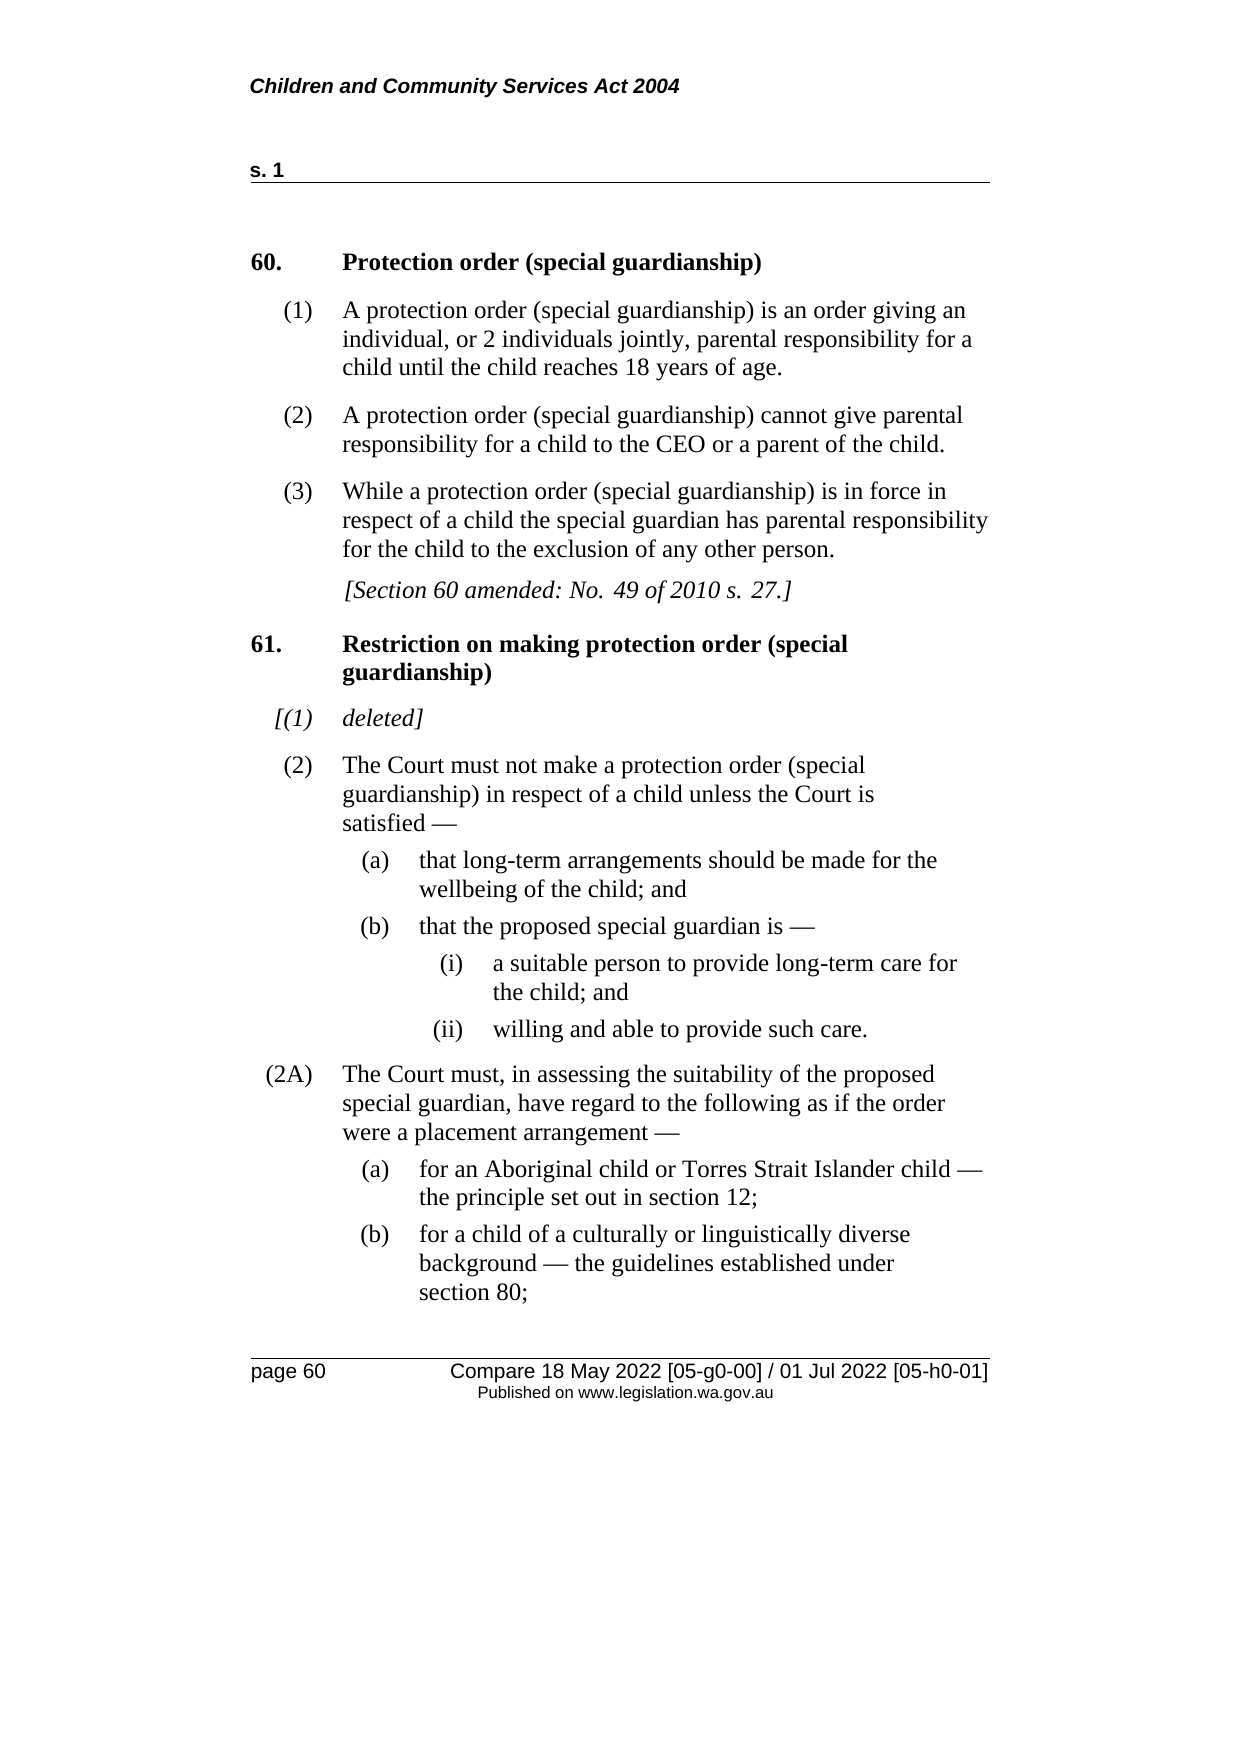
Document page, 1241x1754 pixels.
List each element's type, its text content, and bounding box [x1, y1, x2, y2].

text (3) While a protection order (special guardianship) is in force in respect of a child the special guardian has parental responsibility for the child to the exclusion of any other person. [251, 476, 990, 562]
text (2A) The Court must, in assessing the suitability of the proposed special guardian, have regard to the following as if the order were a placement arrangement — [251, 1059, 990, 1145]
text (b) for a child of a culturally or linguistically diverse background — the guidelines established under section 80; [251, 1219, 990, 1306]
text (i) a suitable person to provide long-term care for the child; and [251, 948, 990, 1005]
text (2) A protection order (special guardianship) cannot give parental responsibility for a child to the CEO or a parent of the child. [251, 400, 990, 457]
subtitle 60. Protection order (special guardianship) [251, 247, 990, 276]
text (b) that the proposed special guardian is — [251, 911, 990, 939]
text (1) A protection order (special guardianship) is an order giving an individual, or 2 individuals jointly, parental responsibility for a child until the child reaches 18 years of age. [251, 295, 990, 381]
text (a) that long-term arrangements should be made for the wellbeing of the child; and [251, 845, 990, 902]
text (ii) willing and able to provide such care. [251, 1014, 990, 1042]
text (2) The Court must not make a protection order (special guardianship) in respect of a child unless the Court is satisfied — [251, 750, 990, 837]
subtitle 61. Restriction on making protection order (special guardianship) [251, 629, 990, 686]
text [(1) deleted] [251, 703, 990, 732]
text (a) for an Aboriginal child or Torres Strait Islander child — the principle set out in section 12; [251, 1154, 990, 1211]
text [Section 60 amended: No. 49 of 2010 s. 27.] [251, 575, 990, 604]
